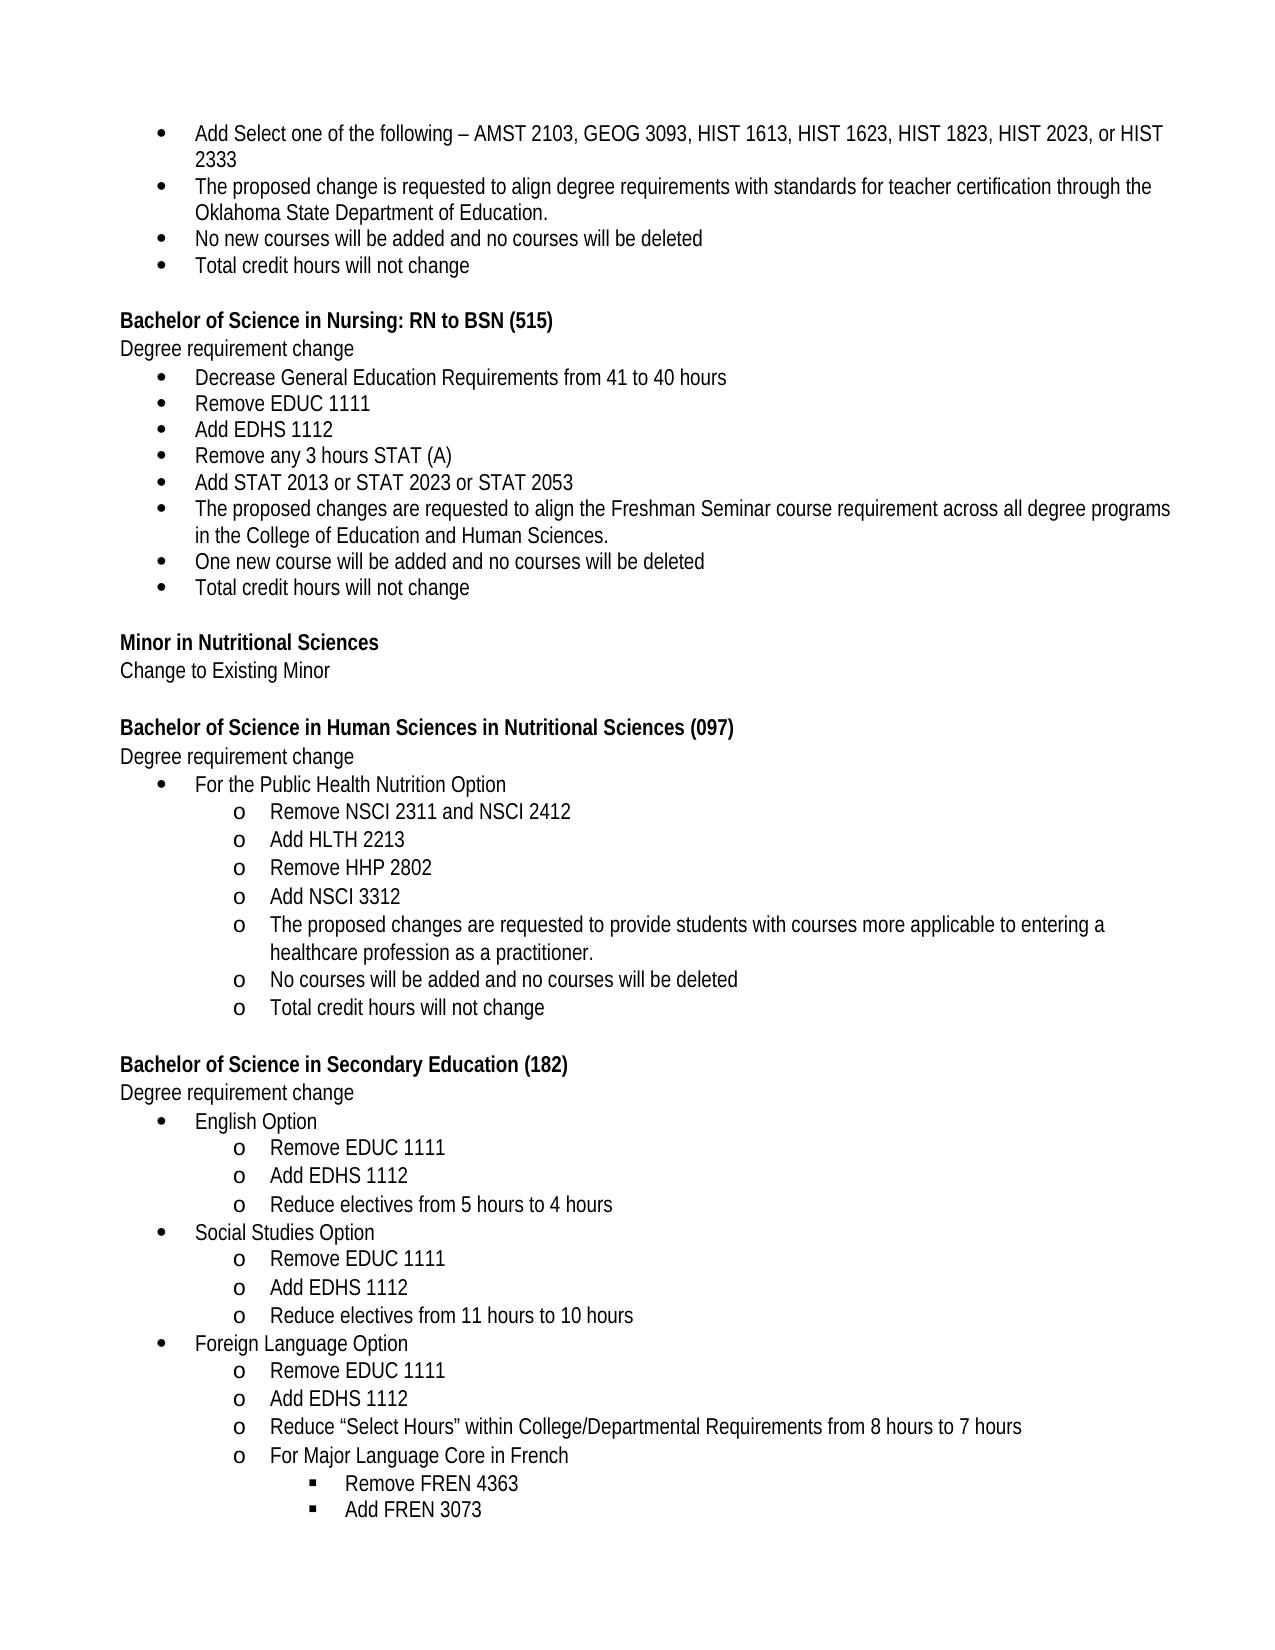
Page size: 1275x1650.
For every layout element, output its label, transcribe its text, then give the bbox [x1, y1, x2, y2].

list For the Public Health Nutrition Option [157, 771, 1181, 798]
list Add EDHS 1112 [157, 416, 1181, 442]
list Decrease General Education Requirements from 41 to 40 hours [157, 363, 1181, 390]
list Add HLTH 2213 [232, 826, 1181, 854]
text Degree requirement change [120, 335, 1181, 361]
list Reduce electives from 5 hours to 4 hours [232, 1191, 1181, 1219]
list The proposed changes are requested to provide students with courses more applicable to entering a healthcare profession as a practitioner. [232, 911, 1181, 966]
list The proposed changes are requested to align the Freshman Seminar course requirement across all degree programs in the College of Education and Human Sciences. [157, 495, 1181, 548]
list The proposed change is requested to align degree requirements with standards for teacher certification through the Oklahoma State Department of Education. [157, 173, 1181, 225]
list Remove EDUC 1111 [232, 1245, 1181, 1274]
list Add FREN 3073 [307, 1496, 1181, 1523]
list Add Select one of the following – AMST 2103, GEOG 3093, HIST 1613, HIST 1623, HIST 1823, HIST 2023, or HIST 2333 [157, 120, 1181, 173]
list Add NSCI 3312 [232, 883, 1181, 911]
list Total credit hours will not change [157, 574, 1181, 601]
list Add EDHS 1112 [232, 1162, 1181, 1191]
list Remove any 3 hours STAT (A) [157, 442, 1181, 469]
text Degree requirement change [120, 743, 1181, 769]
list Foreign Language Option [157, 1330, 1181, 1357]
list Remove NSCI 2311 and NSCI 2412 [232, 798, 1181, 826]
list Total credit hours will not change [157, 252, 1181, 278]
list Remove EDUC 1111 [232, 1134, 1181, 1162]
list No new courses will be added and no courses will be deleted [157, 225, 1181, 252]
list Add EDHS 1112 [232, 1274, 1181, 1302]
text Degree requirement change [120, 1079, 1181, 1106]
list Add EDHS 1112 [232, 1385, 1181, 1413]
text Bachelor of Science in Secondary Education (182) [120, 1051, 1181, 1077]
list Remove EDUC 1111 [232, 1357, 1181, 1385]
list Remove EDUC 1111 [157, 390, 1181, 416]
list No courses will be added and no courses will be deleted [232, 966, 1181, 994]
list Remove FREN 4363 [307, 1470, 1181, 1496]
list One new course will be added and no courses will be deleted [157, 548, 1181, 574]
list Remove HHP 2802 [232, 854, 1181, 883]
list Reduce electives from 11 hours to 10 hours [232, 1302, 1181, 1330]
text Bachelor of Science in Human Sciences in Nutritional Sciences (097) [120, 714, 1181, 741]
text Change to Existing Minor [120, 657, 1181, 684]
list Total credit hours will not change [232, 994, 1181, 1022]
list Reduce “Select Hours” within College/Departmental Requirements from 8 hours to 7 hours [232, 1413, 1181, 1442]
text Minor in Nutritional Sciences [120, 629, 1181, 655]
list Add STAT 2013 or STAT 2023 or STAT 2053 [157, 469, 1181, 495]
list English Option [157, 1108, 1181, 1134]
text Bachelor of Science in Nursing: RN to BSN (515) [120, 307, 1181, 333]
list For Major Language Core in French [232, 1442, 1181, 1470]
list Social Studies Option [157, 1219, 1181, 1245]
